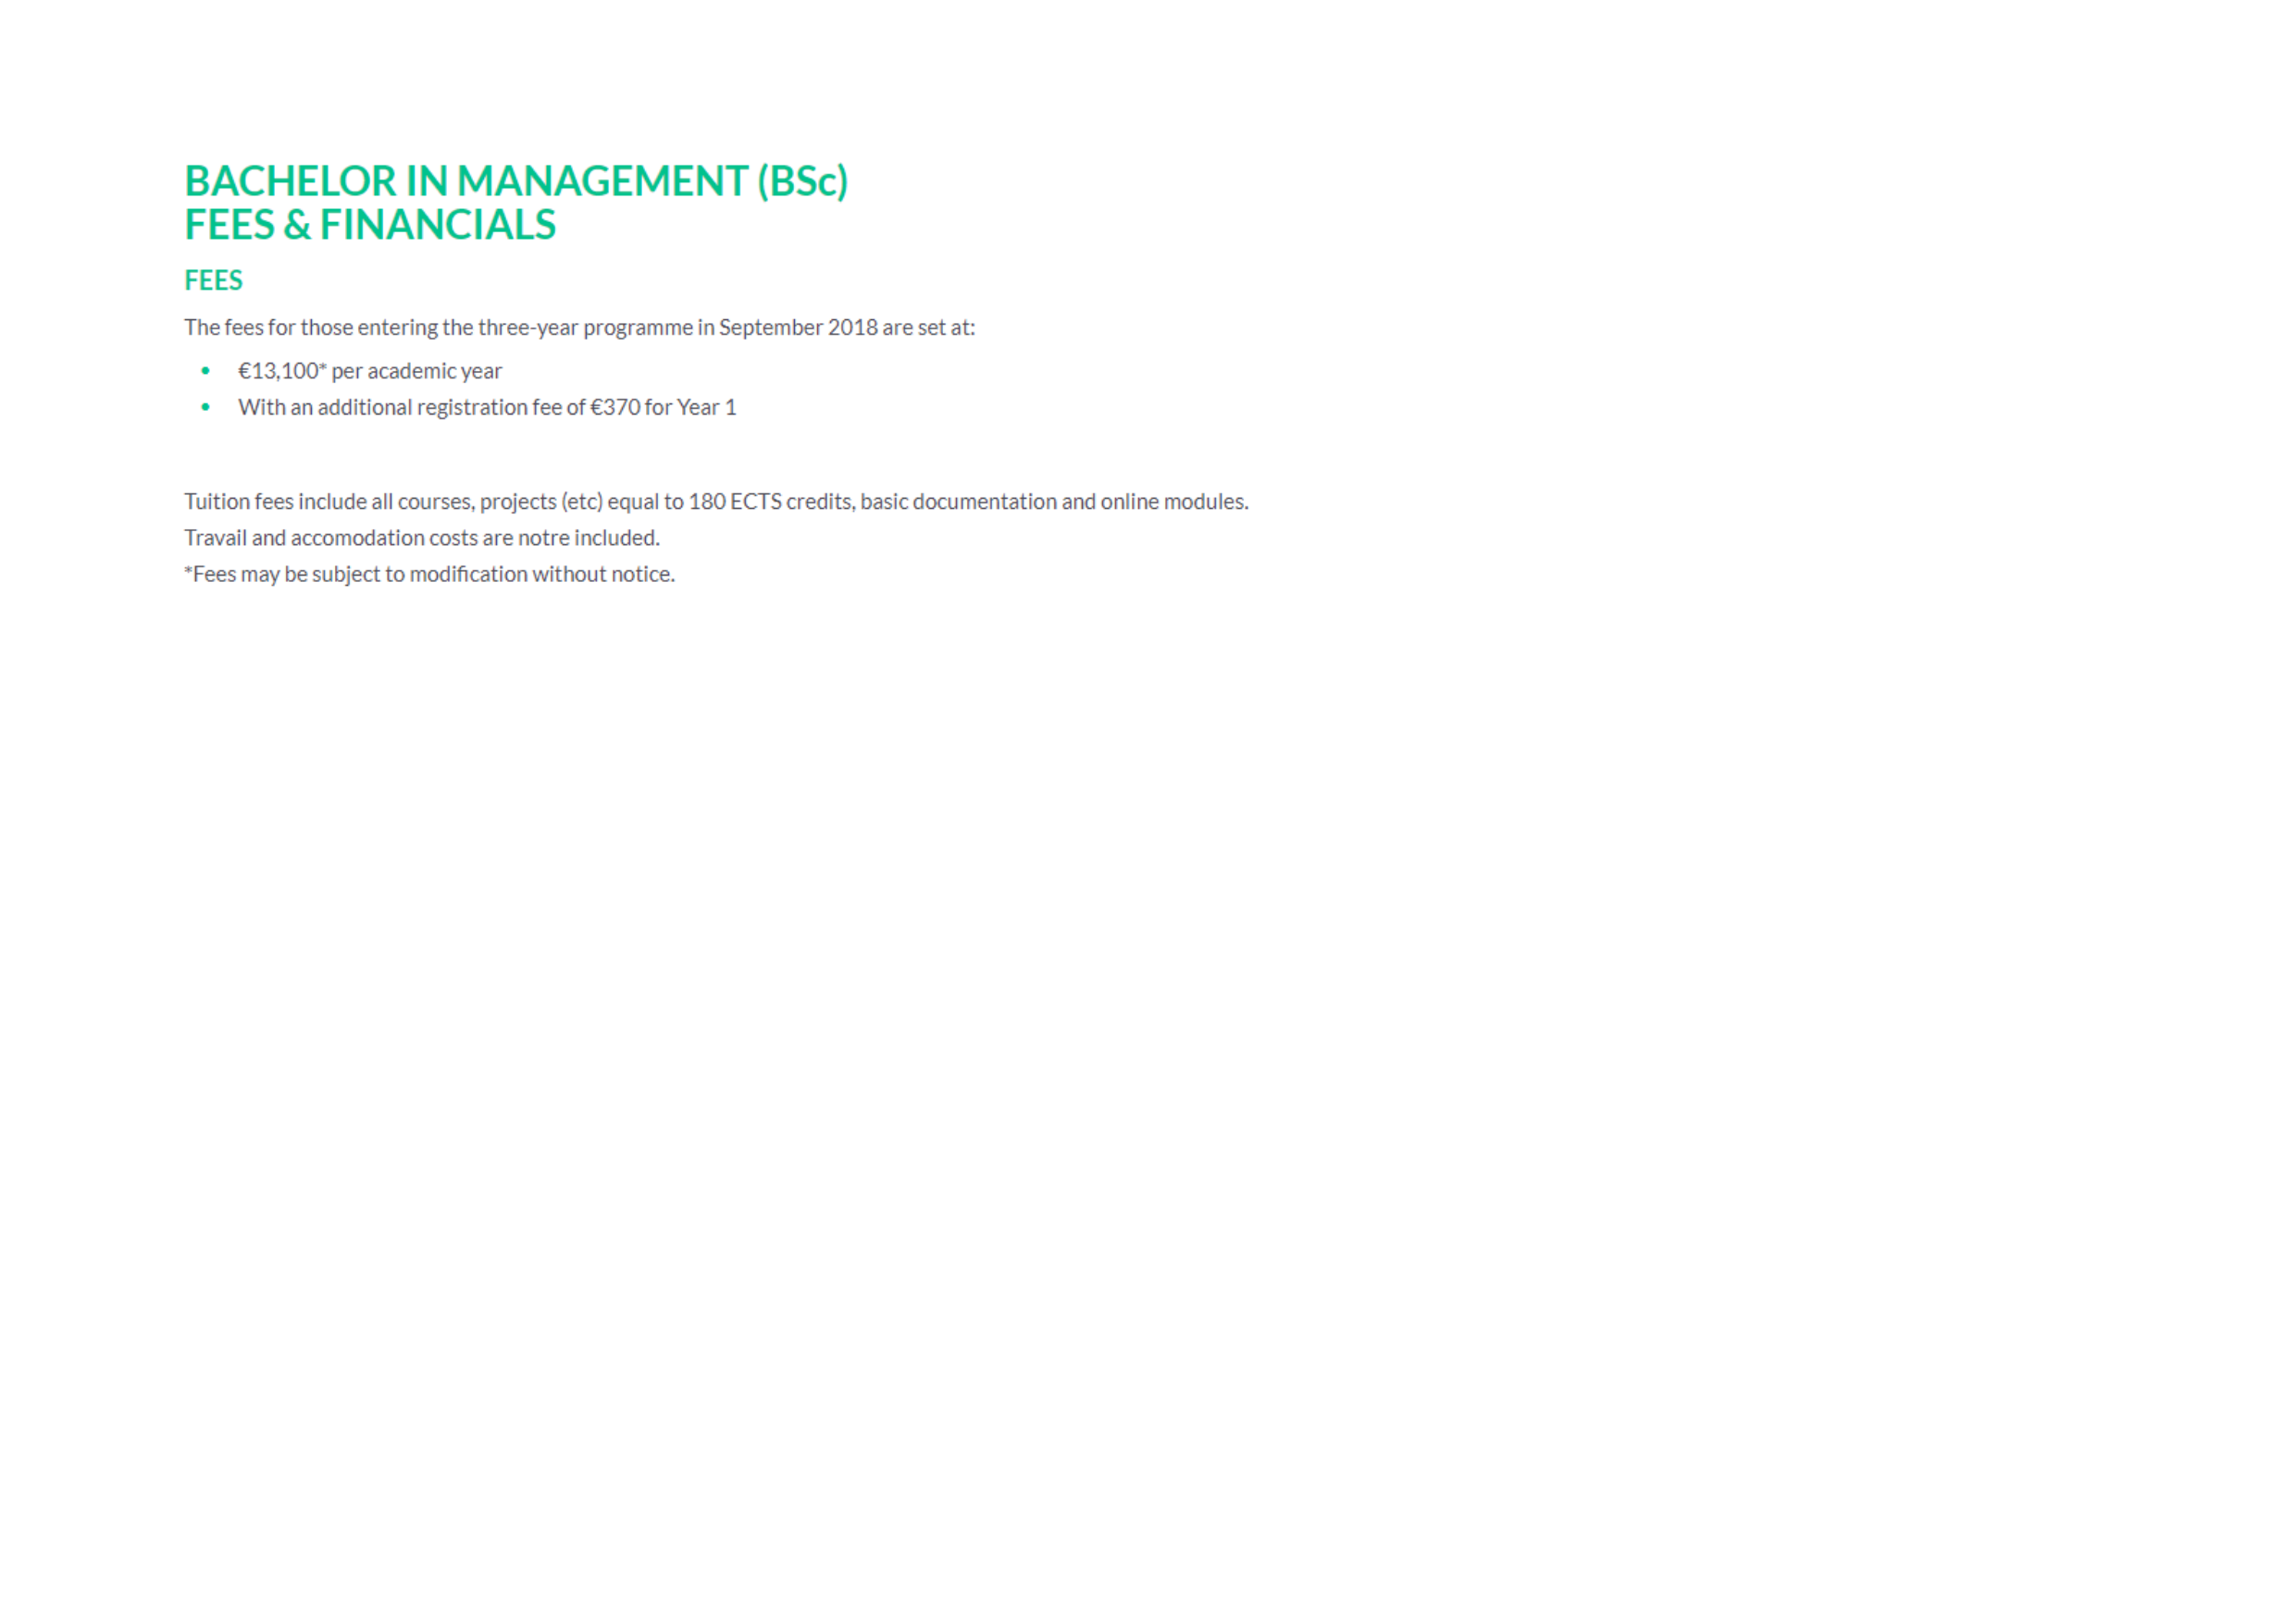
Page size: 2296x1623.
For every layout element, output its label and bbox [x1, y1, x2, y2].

picture [139, 139, 1323, 605]
